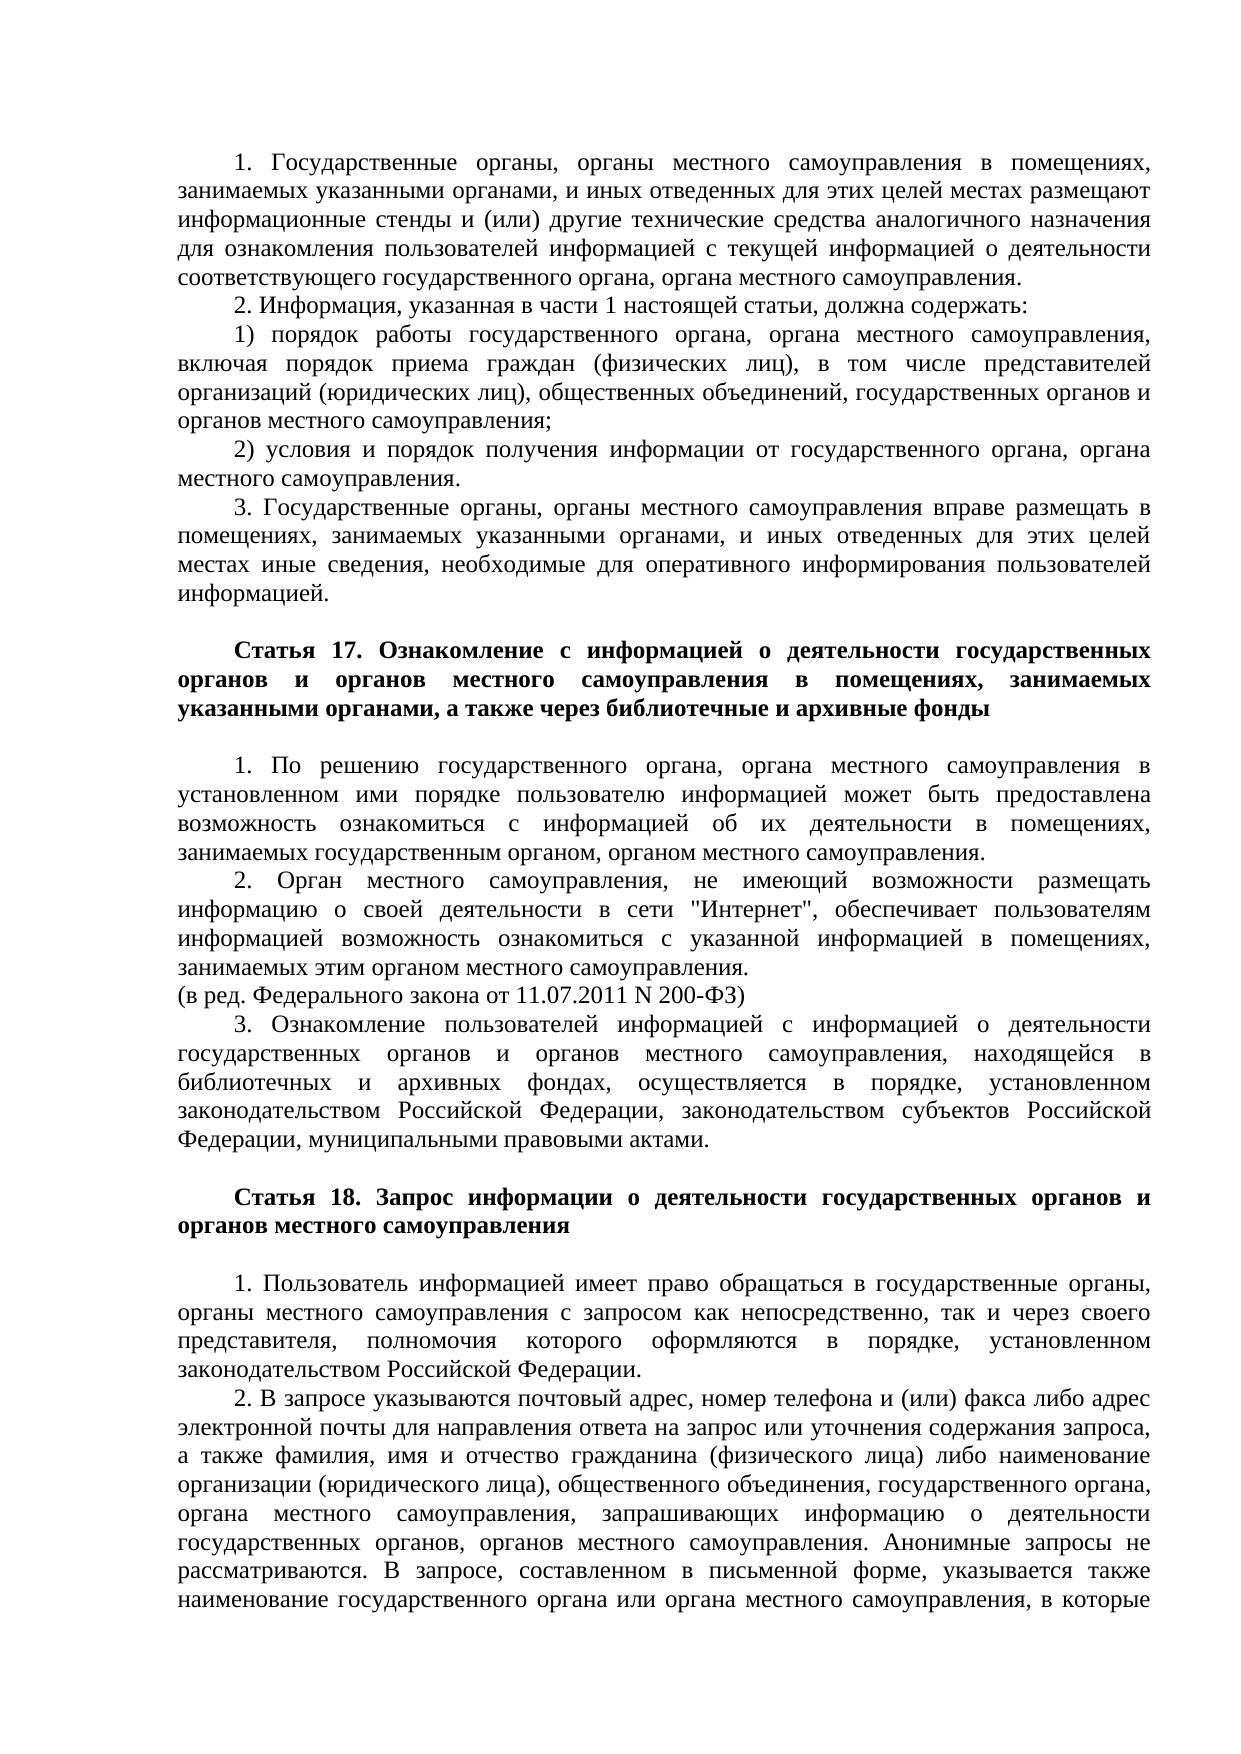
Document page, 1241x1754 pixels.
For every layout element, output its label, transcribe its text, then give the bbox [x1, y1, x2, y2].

text 2. Орган местного самоуправления, не имеющий возможности размещать информацию о своей деятельности в сети "Интернет", обеспечивает пользователям информацией возможность ознакомиться с указанной информацией в помещениях, занимаемых этим органом местного самоуправления. [177, 866, 1152, 981]
text 2) условия и порядок получения информации от государственного органа, органа местного самоуправления. [177, 434, 1152, 492]
text (в ред. Федерального закона от 11.07.2011 N 200-ФЗ) [177, 981, 1152, 1009]
text 1. Пользователь информацией имеет право обращаться в государственные органы, органы местного самоуправления с запросом как непосредственно, так и через своего представителя, полномочия которого оформляются в порядке, установленном законодательством Российской Федерации. [177, 1268, 1152, 1383]
text 3. Государственные органы, органы местного самоуправления вправе размещать в помещениях, занимаемых указанными органами, и иных отведенных для этих целей местах иные сведения, необходимые для оперативного информирования пользователей информацией. [177, 492, 1152, 607]
text 1. Государственные органы, органы местного самоуправления в помещениях, занимаемых указанными органами, и иных отведенных для этих целей местах размещают информационные стенды и (или) другие технические средства аналогичного назначения для ознакомления пользователей информацией с текущей информацией о деятельности соответствующего государственного органа, органа местного самоуправления. [177, 147, 1152, 291]
text 3. Ознакомление пользователей информацией с информацией о деятельности государственных органов и органов местного самоуправления, находящейся в библиотечных и архивных фондах, осуществляется в порядке, установленном законодательством Российской Федерации, законодательством субъектов Российской Федерации, муниципальными правовыми актами. [177, 1009, 1152, 1153]
text 2. Информация, указанная в части 1 настоящей статьи, должна содержать: [177, 291, 1152, 319]
text Статья 17. Ознакомление с информацией о деятельности государственных органов и органов местного самоуправления в помещениях, занимаемых указанными органами, а также через библиотечные и архивные фонды [177, 636, 1152, 722]
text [177, 1383, 1152, 1613]
text 1) порядок работы государственного органа, органа местного самоуправления, включая порядок приема граждан (физических лиц), в том числе представителей организаций (юридических лиц), общественных объединений, государственных органов и органов местного самоуправления; [177, 319, 1152, 434]
text Статья 18. Запрос информации о деятельности государственных органов и органов местного самоуправления [177, 1182, 1152, 1239]
text 1. По решению государственного органа, органа местного самоуправления в установленном ими порядке пользователю информацией может быть предоставлена возможность ознакомиться с информацией об их деятельности в помещениях, занимаемых государственным органом, органом местного самоуправления. [177, 751, 1152, 866]
